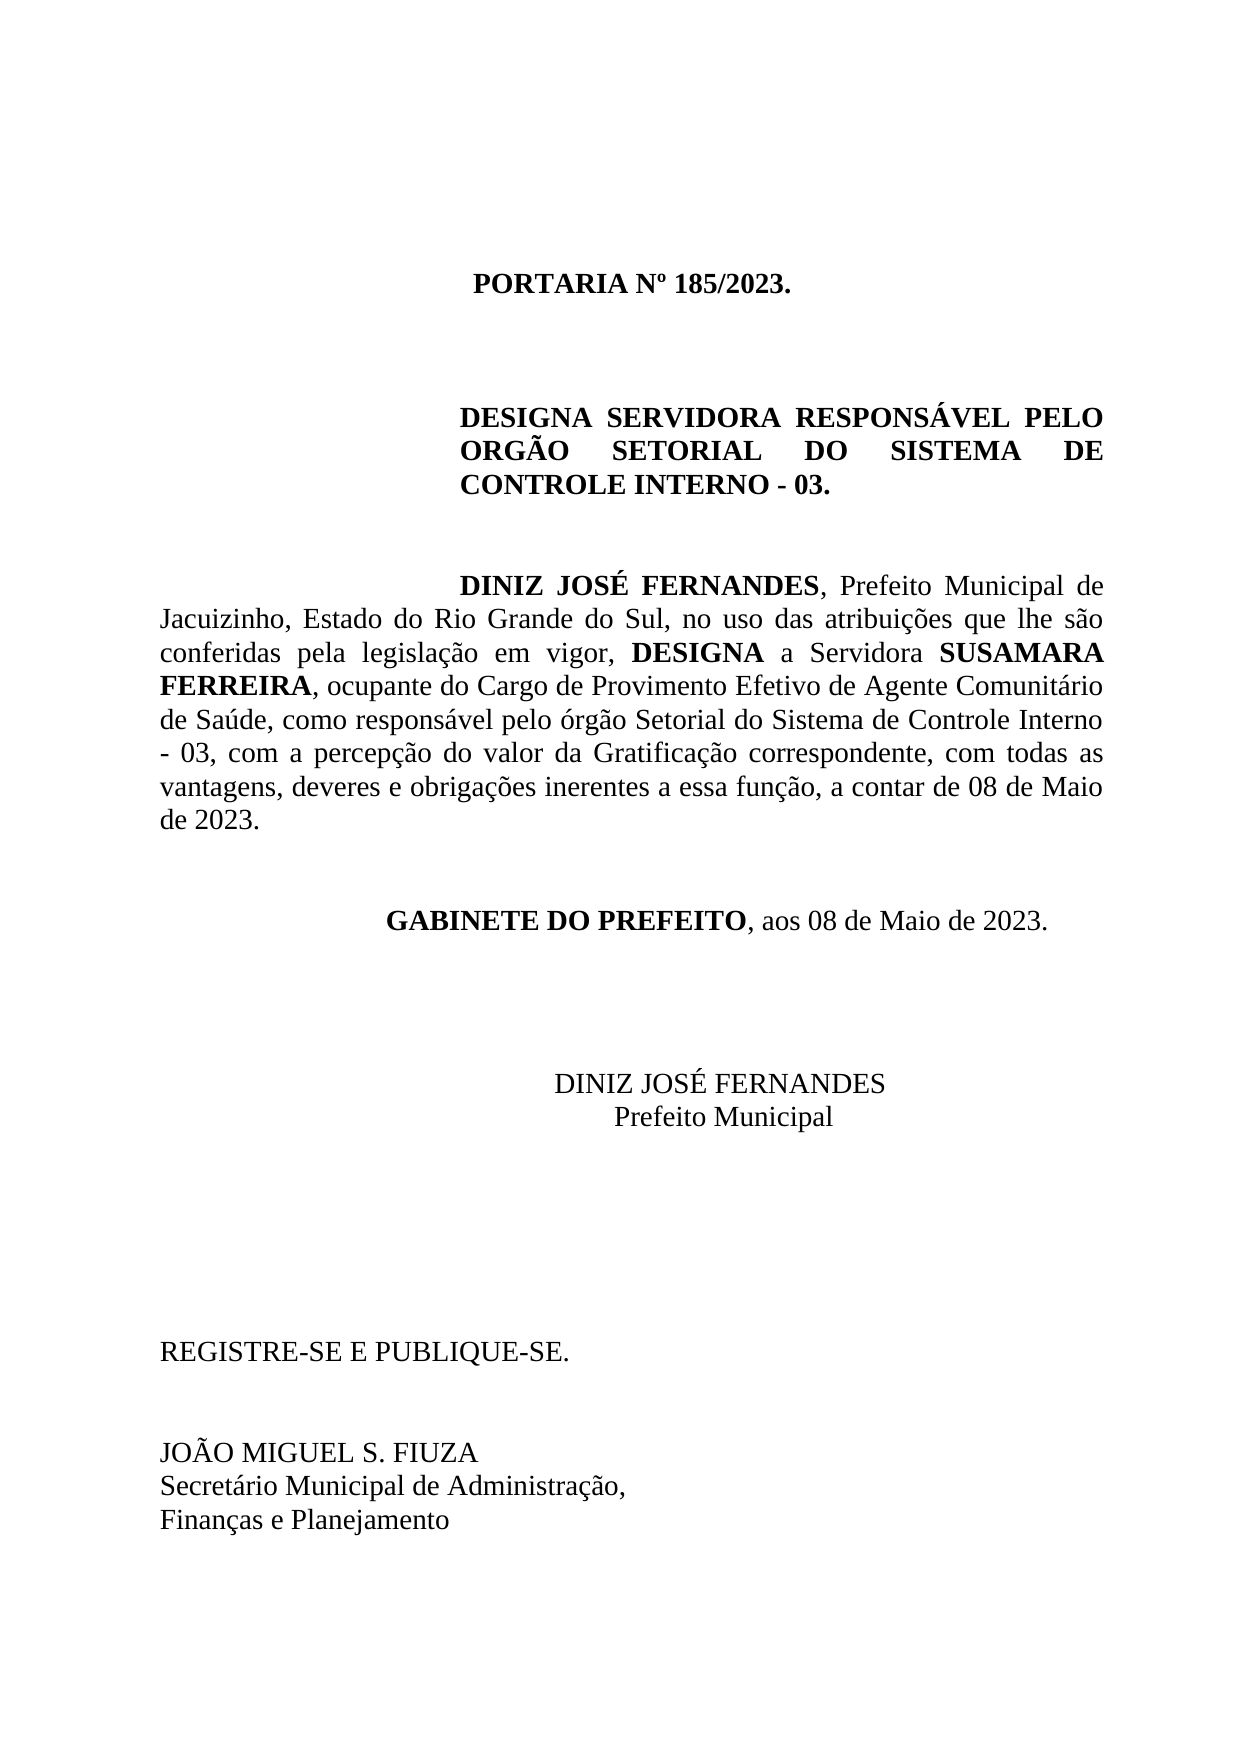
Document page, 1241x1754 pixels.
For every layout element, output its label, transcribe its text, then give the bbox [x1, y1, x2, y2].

subtitle DINIZ JOSÉ FERNANDES [159, 1066, 1104, 1099]
text DESIGNA SERVIDORA RESPONSÁVEL PELO ORGÃO SETORIAL DO SISTEMA DE CONTROLE INTERNO - 03. [459, 400, 1104, 501]
text Finanças e Planejamento [159, 1502, 1104, 1536]
subtitle Prefeito Municipal [159, 1099, 1104, 1133]
text REGISTRE-SE E PUBLIQUE-SE. [159, 1334, 1104, 1368]
text JOÃO MIGUEL S. FIUZA [159, 1435, 1104, 1468]
text GABINETE DO PREFEITO, aos 08 de Maio de 2023. [159, 903, 1104, 937]
text DINIZ JOSÉ FERNANDES, Prefeito Municipal de Jacuizinho, Estado do Rio Grande do Sul, no uso das atribuições que lhe são conferidas pela legislação em vigor, DESIGNA a Servidora SUSAMARA FERREIRA, ocupante do Cargo de Provimento Efetivo de Agente Comunitário de Saúde, como responsável pelo órgão Setorial do Sistema de Controle Interno - 03, com a percepção do valor da Gratificação correspondente, com todas as vantagens, deveres e obrigações inerentes a essa função, a contar de 08 de Maio de 2023. [159, 568, 1104, 836]
text Secretário Municipal de Administração, [159, 1468, 1104, 1502]
title PORTARIA Nº 185/2023. [159, 266, 1104, 299]
